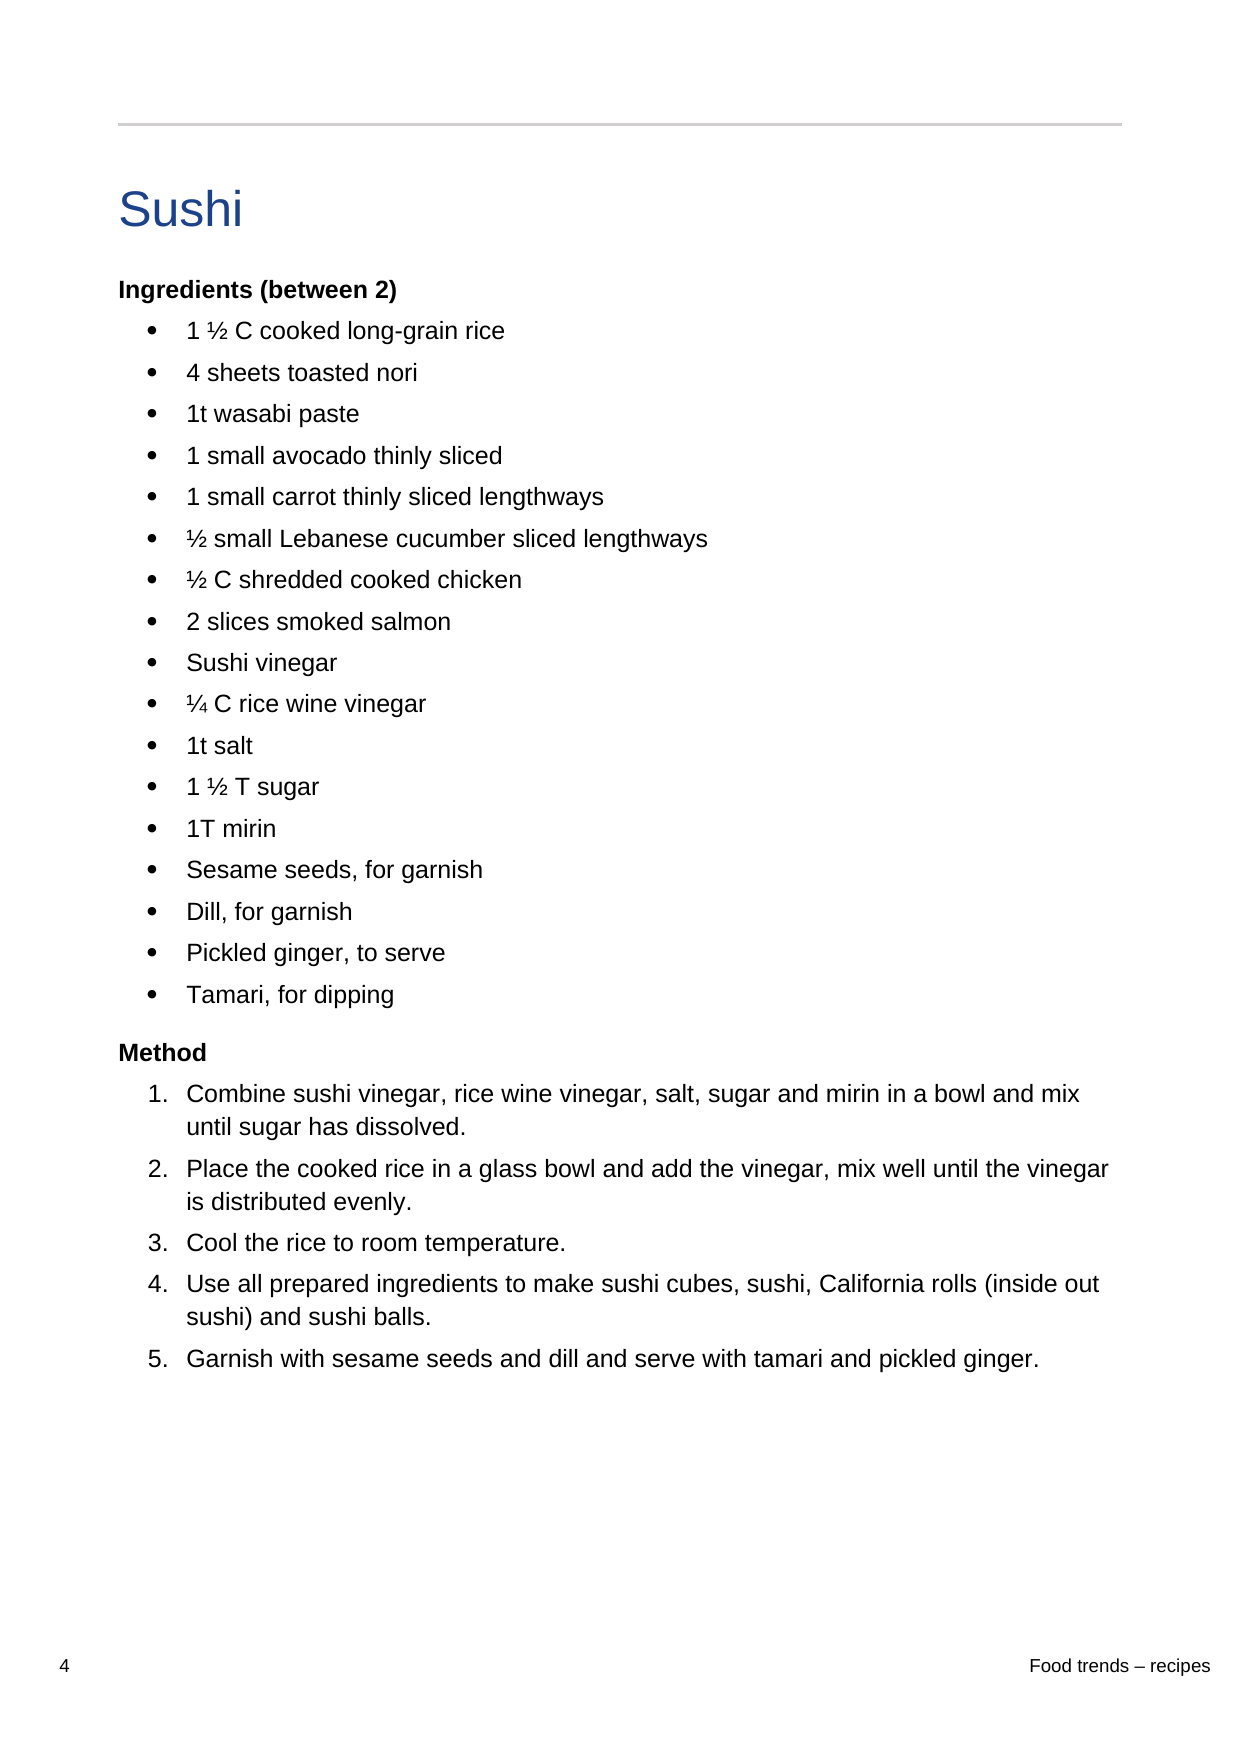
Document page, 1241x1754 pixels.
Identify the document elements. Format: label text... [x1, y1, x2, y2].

list 2 slices smoked salmon [148, 607, 1122, 635]
list 1 small avocado thinly sliced [148, 441, 1122, 469]
text Method [118, 1038, 1122, 1067]
list 1T mirin [148, 814, 1122, 843]
list Tamari, for dipping [148, 980, 1122, 1008]
list Pickled ginger, to serve [148, 938, 1122, 967]
list 1 ½ C cooked long-grain rice [148, 316, 1122, 345]
list 1t salt [148, 731, 1122, 760]
list 1 small carrot thinly sliced lengthways [148, 482, 1122, 511]
list 1 ½ T sugar [148, 772, 1122, 801]
subtitle Sushi [118, 180, 1122, 237]
list ½ C shredded cooked chicken [148, 565, 1122, 594]
list Place the cooked rice in a glass bowl and add the vinegar, mix well until the vinegar is distributed evenly. [148, 1153, 1122, 1215]
list ½ small Lebanese cucumber sliced lengthways [148, 524, 1122, 552]
list ¼ C rice wine vinegar [148, 689, 1122, 718]
list Cool the rice to room temperature. [148, 1228, 1122, 1257]
list Dill, for garnish [148, 897, 1122, 926]
list 4 sheets toasted nori [148, 358, 1122, 387]
list Garnish with sesame seeds and dill and serve with tamari and pickled ginger. [148, 1344, 1122, 1372]
list 1t wasabi paste [148, 399, 1122, 428]
list Sesame seeds, for garnish [148, 855, 1122, 884]
list Use all prepared ingredients to make sushi cubes, sushi, California rolls (inside out sushi) and sushi balls. [148, 1269, 1122, 1331]
list Combine sushi vinegar, rice wine vinegar, salt, sugar and mirin in a bowl and mix until sugar has dissolved. [148, 1079, 1122, 1141]
text Ingredients (between 2) [118, 275, 1122, 304]
list Sushi vinegar [148, 648, 1122, 677]
